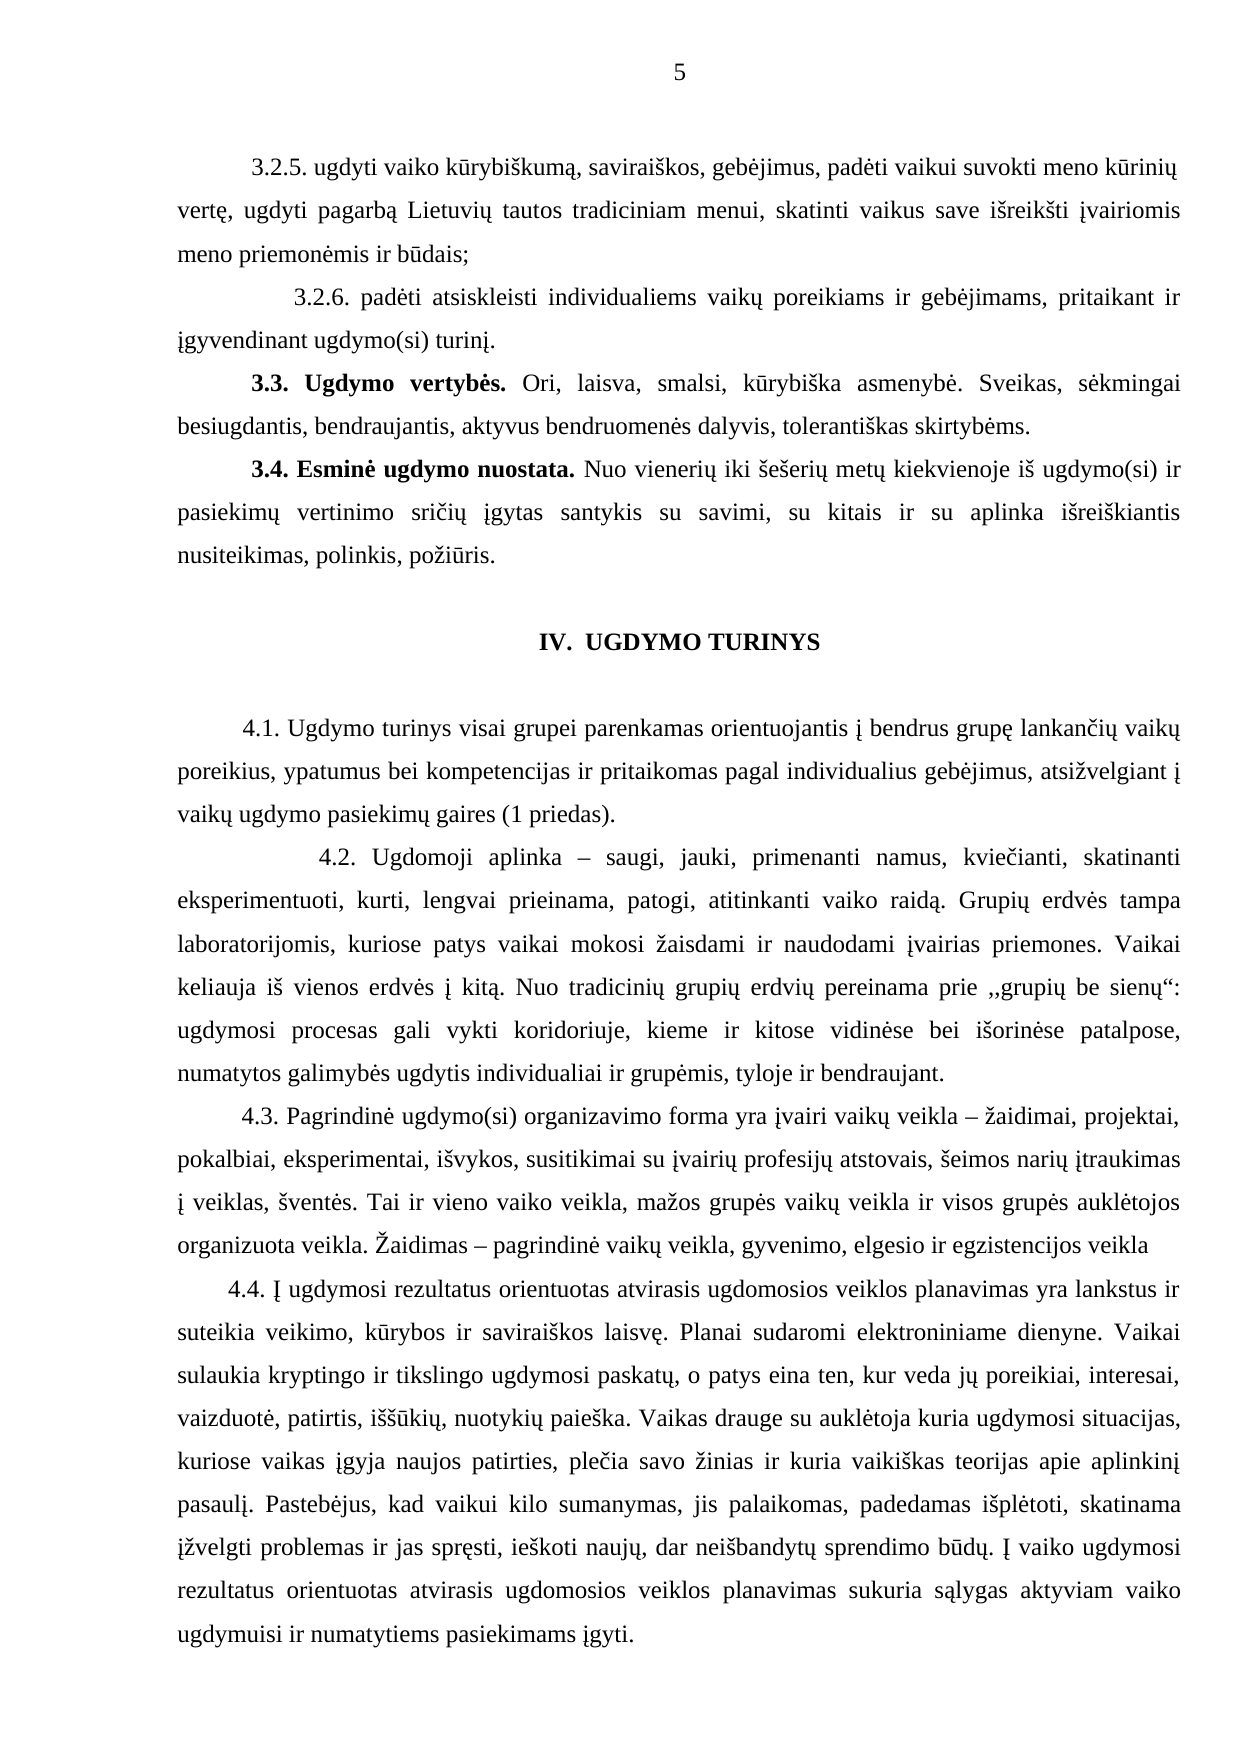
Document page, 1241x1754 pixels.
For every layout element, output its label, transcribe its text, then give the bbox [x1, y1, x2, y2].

text 3.2.6. padėti atsiskleisti individualiems vaikų poreikiams ir gebėjimams, pritaikant ir įgyvendinant ugdymo(si) turinį. [177, 282, 1182, 354]
text 4.3. Pagrindinė ugdymo(si) organizavimo forma yra įvairi vaikų veikla – žaidimai, projektai, pokalbiai, eksperimentai, išvykos, susitikimai su įvairių profesijų atstovais, šeimos narių įtraukimas į veiklas, šventės. Tai ir vieno vaiko veikla, mažos grupės vaikų veikla ir visos grupės auklėtojos organizuota veikla. Žaidimas – pagrindinė vaikų veikla, gyvenimo, elgesio ir egzistencijos veikla [177, 1101, 1182, 1259]
text 3.3. Ugdymo vertybės. Ori, laisva, smalsi, kūrybiška asmenybė. Sveikas, sėkmingai besiugdantis, bendraujantis, aktyvus bendruomenės dalyvis, tolerantiškas skirtybėms. [177, 368, 1182, 440]
text vertę, ugdyti pagarbą Lietuvių tautos tradiciniam menui, skatinti vaikus save išreikšti įvairiomis meno priemonėmis ir būdais; [177, 196, 1182, 267]
text 4.2. Ugdomoji aplinka – saugi, jauki, primenanti namus, kviečianti, skatinanti eksperimentuoti, kurti, lengvai prieinama, patogi, atitinkanti vaiko raidą. Grupių erdvės tampa laboratorijomis, kuriose patys vaikai mokosi žaisdami ir naudodami įvairias priemones. Vaikai keliauja iš vienos erdvės į kitą. Nuo tradicinių grupių erdvių pereinama prie ,,grupių be sienų“: ugdymosi procesas gali vykti koridoriuje, kieme ir kitose vidinėse bei išorinėse patalpose, numatytos galimybės ugdytis individualiai ir grupėmis, tyloje ir bendraujant. [177, 842, 1182, 1087]
text 4.4. Į ugdymosi rezultatus orientuotas atvirasis ugdomosios veiklos planavimas yra lankstus ir suteikia veikimo, kūrybos ir saviraiškos laisvę. Planai sudaromi elektroniniame dienyne. Vaikai sulaukia kryptingo ir tikslingo ugdymosi paskatų, o patys eina ten, kur veda jų poreikiai, interesai, vaizduotė, patirtis, iššūkių, nuotykių paieška. Vaikas drauge su auklėtoja kuria ugdymosi situacijas, kuriose vaikas įgyja naujos patirties, plečia savo žinias ir kuria vaikiškas teorijas apie aplinkinį pasaulį. Pastebėjus, kad vaikui kilo sumanymas, jis palaikomas, padedamas išplėtoti, skatinama įžvelgti problemas ir jas spręsti, ieškoti naujų, dar neišbandytų sprendimo būdų. Į vaiko ugdymosi rezultatus orientuotas atvirasis ugdomosios veiklos planavimas sukuria sąlygas aktyviam vaiko ugdymuisi ir numatytiems pasiekimams įgyti. [177, 1274, 1182, 1647]
text 3.2.5. ugdyti vaiko kūrybiškumą, saviraiškos, gebėjimus, padėti vaikui suvokti meno kūrinių [251, 152, 1182, 181]
text 3.4. Esminė ugdymo nuostata. Nuo vienerių iki šešerių metų kiekvienoje iš ugdymo(si) ir pasiekimų vertinimo sričių įgytas santykis su savimi, su kitais ir su aplinka išreiškiantis nusiteikimas, polinkis, požiūris. [177, 454, 1182, 569]
text IV. UGDYMO TURINYS [177, 627, 1182, 656]
text 4.1. Ugdymo turinys visai grupei parenkamas orientuojantis į bendrus grupę lankančių vaikų poreikius, ypatumus bei kompetencijas ir pritaikomas pagal individualius gebėjimus, atsižvelgiant į vaikų ugdymo pasiekimų gaires (1 priedas). [177, 713, 1182, 828]
